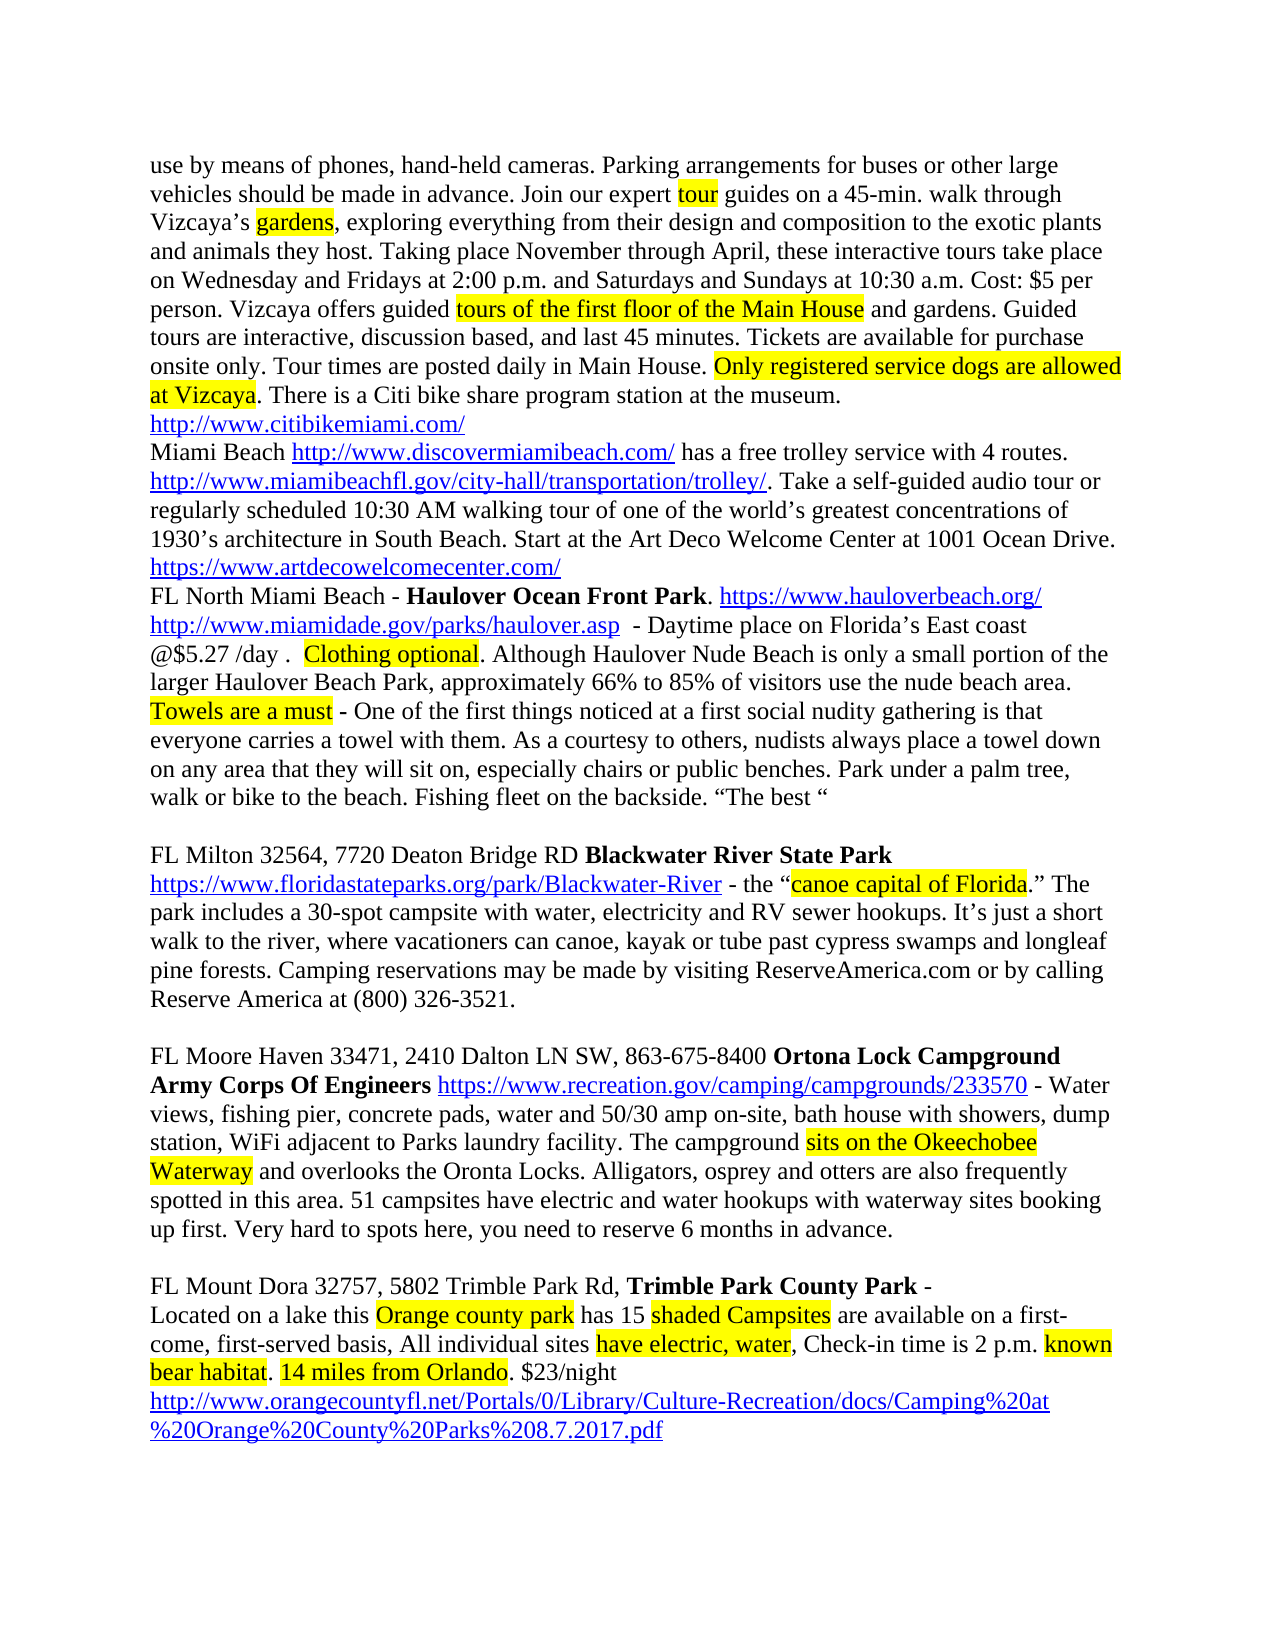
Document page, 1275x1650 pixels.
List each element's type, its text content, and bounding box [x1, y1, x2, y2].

text FL Mount Dora 32757, 5802 Trimble Park Rd, Trimble Park County Park - [150, 1271, 1125, 1300]
text Miami Beach http://www.discovermiamibeach.com/ has a free trolley service with 4 routes. http://www.miamibeachfl.gov/city-hall/transportation/trolley/. Take a self-guided audio tour or regularly scheduled 10:30 AM walking tour of one of the world’s greatest concentrations of 1930’s architecture in South Beach. Start at the Art Deco Welcome Center at 1001 Ocean Drive. https://www.artdecowelcomecenter.com/ [150, 437, 1125, 581]
text FL Moore Haven 33471, 2410 Dalton LN SW, 863-675-8400 Ortona Lock Campground Army Corps Of Engineers https://www.recreation.gov/camping/campgrounds/233570 - Water views, fishing pier, concrete pads, water and 50/30 amp on-site, bath house with showers, dump station, WiFi adjacent to Parks laundry facility. The campground sits on the Okeechobee Waterway and overlooks the Oronta Locks. Alligators, osprey and otters are also frequently spotted in this area. 51 campsites have electric and water hookups with waterway sites booking up first. Very hard to spots here, you need to reserve 6 months in advance. [150, 1012, 1125, 1242]
text http://www.orangecountyfl.net/Portals/0/Library/Culture-Recreation/docs/Camping%20at%20Orange%20County%20Parks%208.7.2017.pdf [150, 1386, 1125, 1444]
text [150, 150, 1125, 437]
text http://www.miamidade.gov/parks/haulover.asp - Daytime place on Florida’s East coast @$5.27 /day . Clothing optional. Although Haulover Nude Beach is only a small portion of the larger Haulover Beach Park, approximately 66% to 85% of visitors use the nude beach area. Towels are a must - One of the first things noticed at a first social nudity gathering is that everyone carries a towel with them. As a courtesy to others, nudists always place a towel down on any area that they will sit on, especially chairs or public benches. Park under a palm tree, walk or bike to the beach. Fishing fleet on the backside. “The best “ [150, 610, 1125, 811]
text FL North Miami Beach - Haulover Ocean Front Park. https://www.hauloverbeach.org/ [150, 581, 1125, 610]
text FL Milton 32564, 7720 Deaton Bridge RD Blackwater River State Park https://www.floridastateparks.org/park/Blackwater-River - the “canoe capital of Florida.” The park includes a 30-spot campsite with water, electricity and RV sewer hookups. It’s just a short walk to the river, where vacationers can canoe, kayak or tube past cypress swamps and longleaf pine forests. Camping reservations may be made by visiting ReserveAmerica.com or by calling Reserve America at (800) 326-3521. [150, 840, 1125, 1012]
text Located on a lake this Orange county park has 15 shaded Campsites are available on a first-come, first-served basis, All individual sites have electric, water, Check-in time is 2 p.m. known bear habitat. 14 miles from Orlando. $23/night [150, 1300, 1125, 1386]
